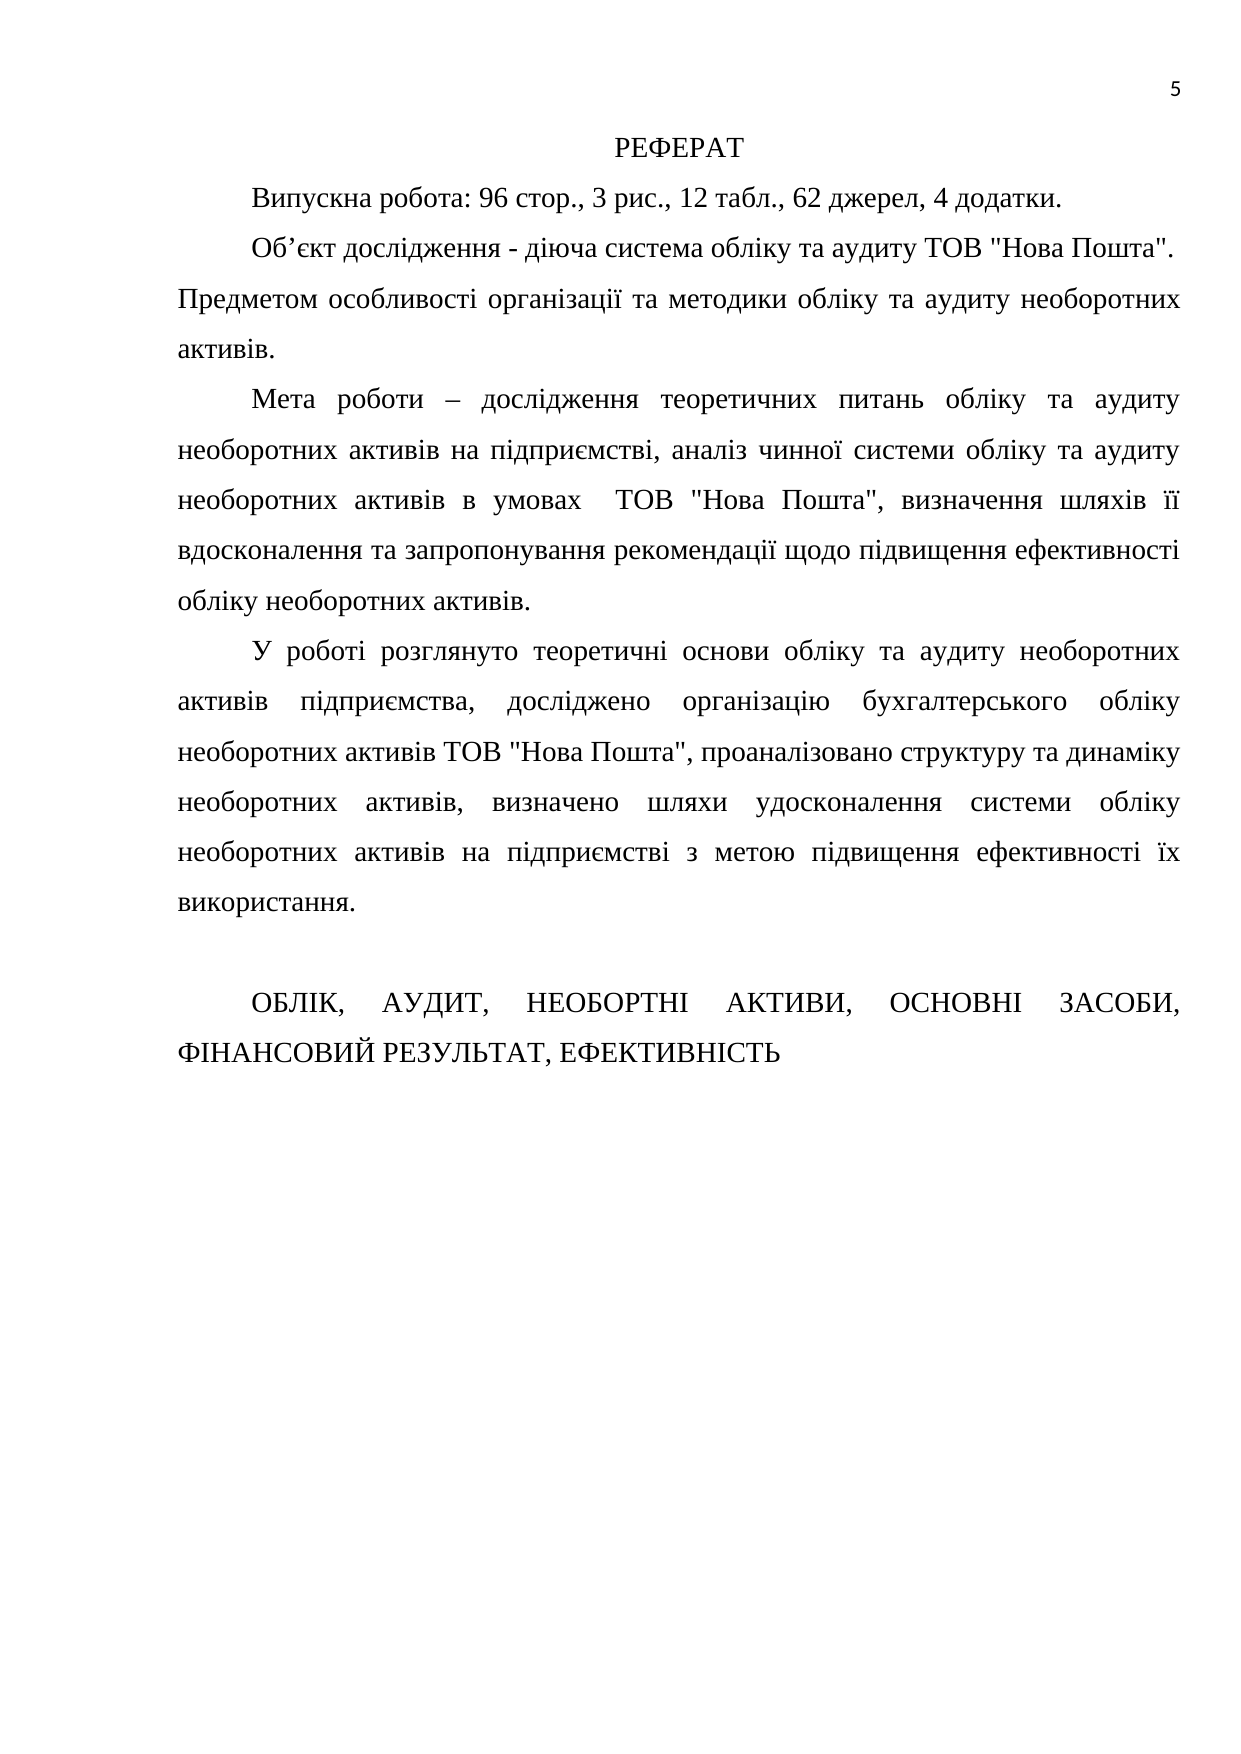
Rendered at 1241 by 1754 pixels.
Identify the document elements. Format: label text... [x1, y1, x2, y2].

text Предметом особливості організації та методики обліку та аудиту необоротних активів. [177, 281, 1181, 365]
text РЕФЕРАТ [177, 130, 1181, 163]
text У роботі розглянуто теоретичні основи обліку та аудиту необоротних активів підприємства, досліджено організацію бухгалтерського обліку необоротних активів ТОВ "Нова Пошта", проаналізовано структуру та динаміку необоротних активів, визначено шляхи удосконалення системи обліку необоротних активів на підприємстві з метою підвищення ефективності їх використання. [177, 633, 1181, 918]
text Випускна робота: 96 стор., 3 рис., 12 табл., 62 джерел, 4 додатки. [177, 180, 1181, 214]
text Мета роботи – дослідження теоретичних питань обліку та аудиту необоротних активів на підприємстві, аналіз чинної системи обліку та аудиту необоротних активів в умовах ТОВ "Нова Пошта", визначення шляхів її вдосконалення та запропонування рекомендації щодо підвищення ефективності обліку необоротних активів. [177, 381, 1181, 616]
text Об’єкт дослідження - діюча система обліку та аудиту ТОВ "Нова Пошта". [177, 231, 1181, 264]
text ОБЛІК, АУДИТ, НЕОБОРТНІ АКТИВИ, ОСНОВНІ ЗАСОБИ, ФІНАНСОВИЙ РЕЗУЛЬТАТ, ЕФЕКТИВНІСТЬ [177, 985, 1181, 1069]
